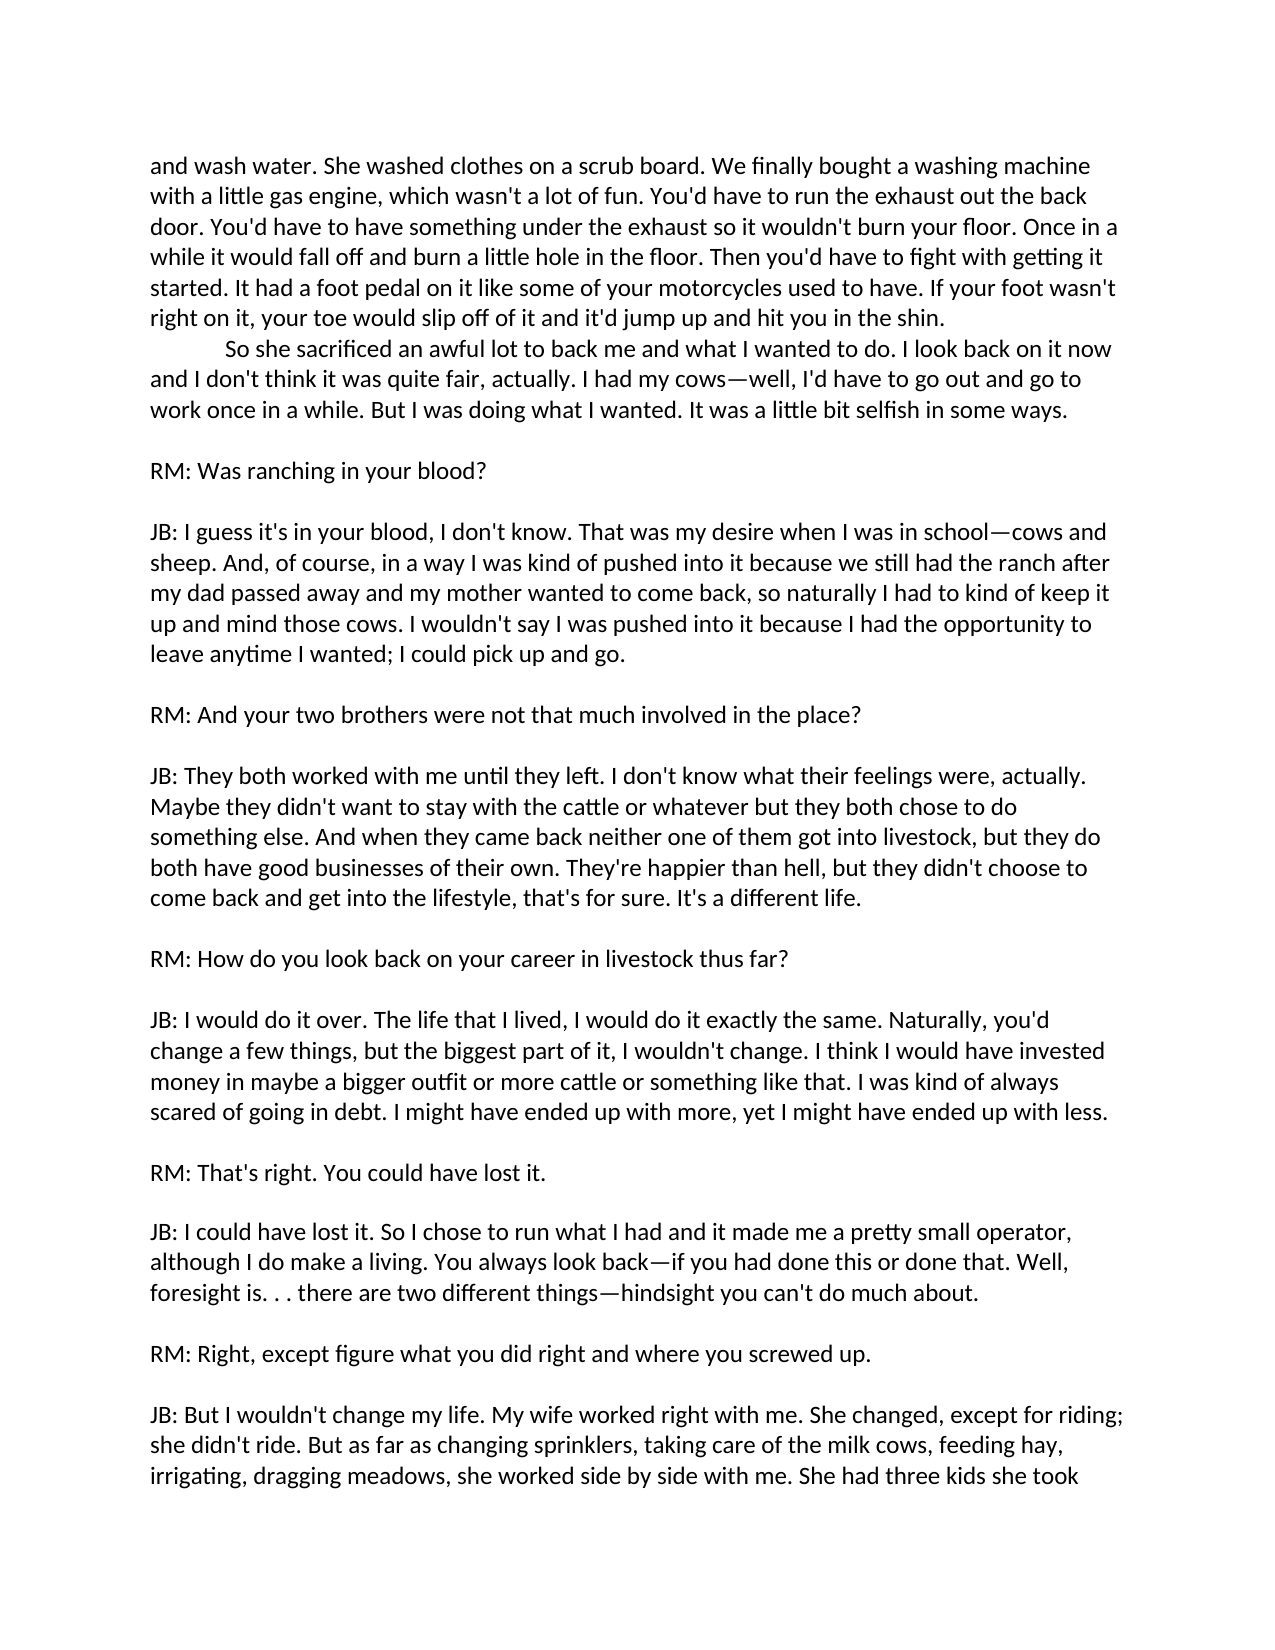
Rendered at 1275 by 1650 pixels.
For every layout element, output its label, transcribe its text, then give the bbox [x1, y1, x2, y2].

text JB: I would do it over. The life that I lived, I would do it exactly the same. Naturally, you'd change a few things, but the biggest part of it, I wouldn't change. I think I would have invested money in maybe a bigger outfit or more cattle or something like that. I was kind of always scared of going in debt. I might have ended up with more, yet I might have ended up with less. [150, 1004, 1125, 1127]
text JB: I guess it's in your blood, I don't know. That was my desire when I was in school—cows and sheep. And, of course, in a way I was kind of pushed into it because we still had the ranch after my dad passed away and my mother wanted to come back, so naturally I had to kind of keep it up and mind those cows. I wouldn't say I was pushed into it because I had the opportunity to leave anytime I wanted; I could pick up and go. [150, 516, 1125, 669]
text RM: Was ranching in your blood? [150, 455, 1125, 486]
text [150, 150, 1125, 333]
text RM: That's right. You could have lost it. [150, 1157, 1125, 1188]
text JB: I could have lost it. So I chose to run what I had and it made me a pretty small operator, although I do make a living. You always look back—if you had done this or done that. Well, foresight is. . . there are two different things—hindsight you can't do much about. [150, 1216, 1125, 1307]
text JB: They both worked with me until they left. I don't know what their feelings were, actually. Maybe they didn't want to stay with the cattle or whatever but they both chose to do something else. And when they came back neither one of them got into livestock, but they do both have good businesses of their own. They're happier than hell, but they didn't choose to come back and get into the lifestyle, that's for sure. It's a different life. [150, 760, 1125, 913]
text So she sacrificed an awful lot to back me and what I wanted to do. I look back on it now and I don't think it was quite fair, actually. I had my cows—well, I'd have to go out and go to work once in a while. But I was doing what I wanted. It was a little bit selfish in some ways. [150, 333, 1125, 425]
text RM: And your two brothers were not that much involved in the place? [150, 699, 1125, 730]
text RM: Right, except figure what you did right and where you screwed up. [150, 1338, 1125, 1368]
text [150, 1399, 1125, 1490]
text RM: How do you look back on your career in livestock thus far? [150, 943, 1125, 974]
